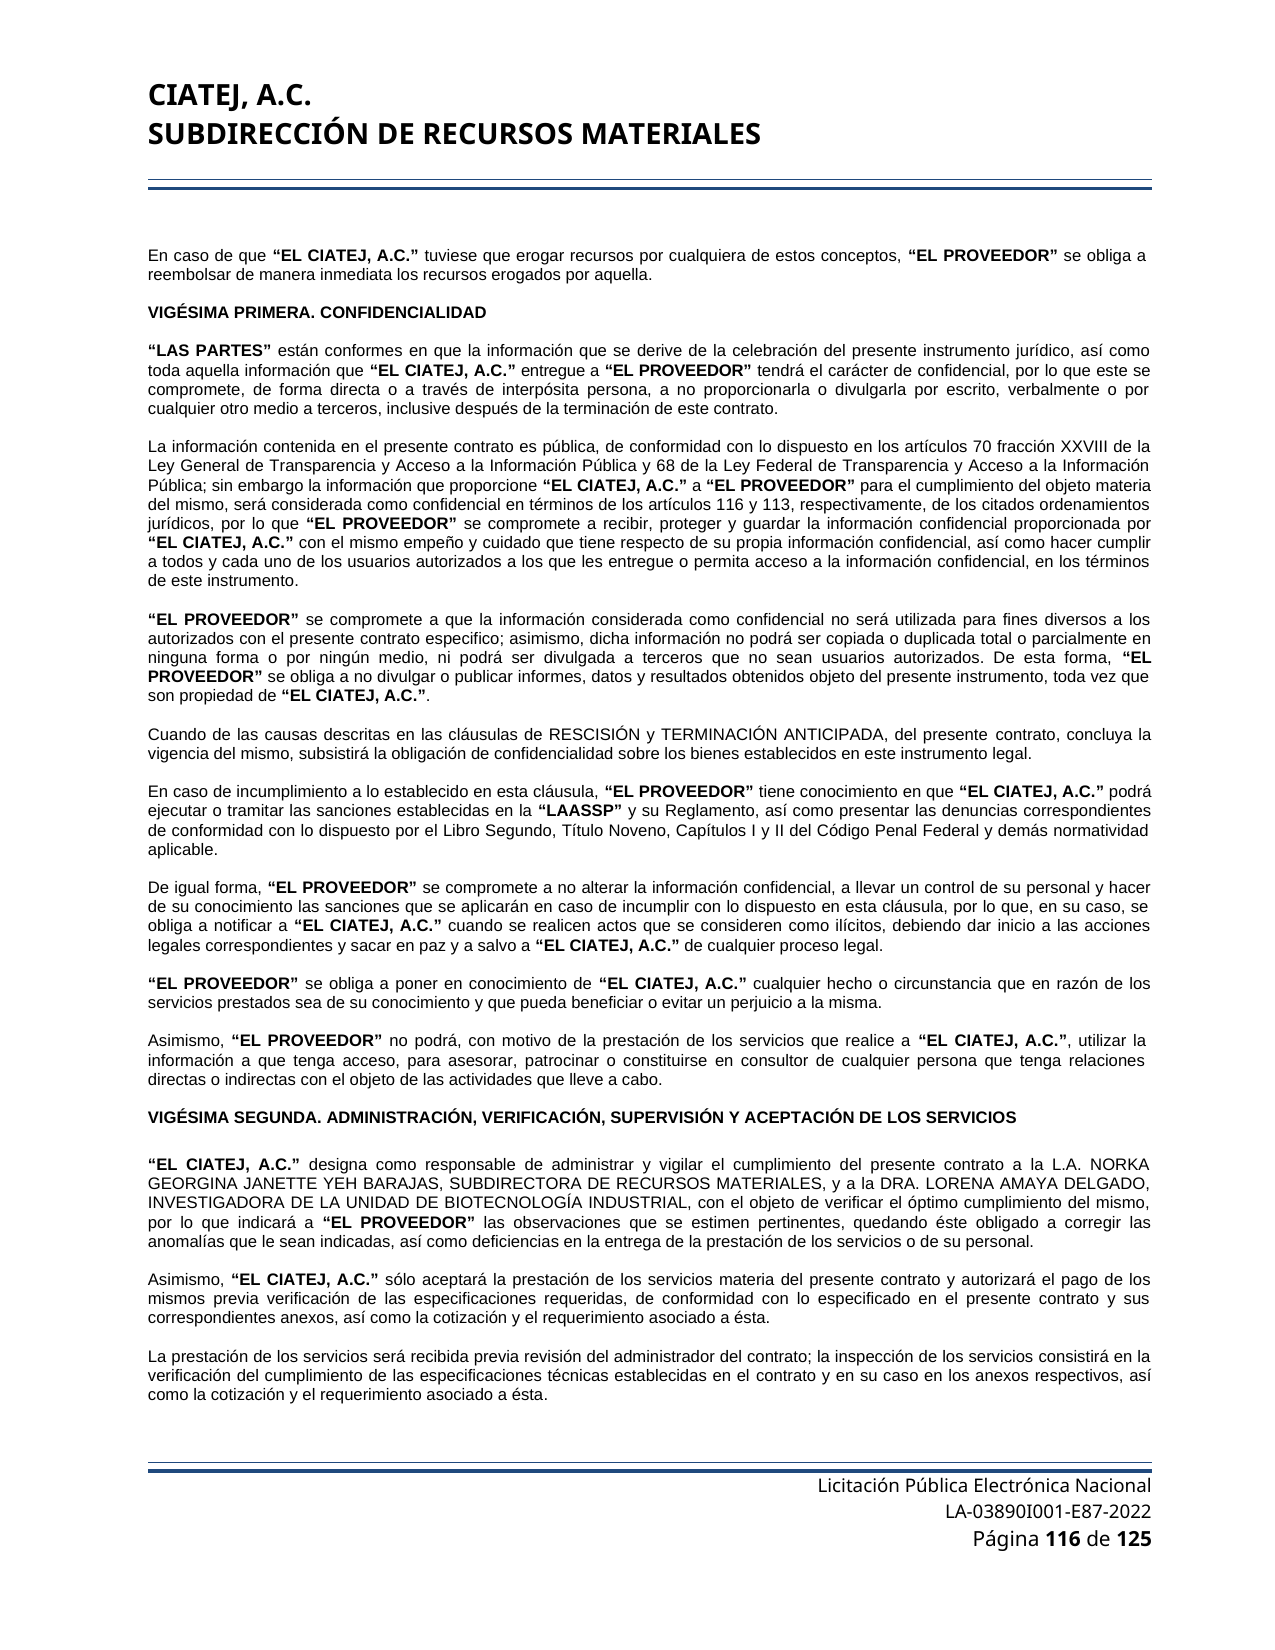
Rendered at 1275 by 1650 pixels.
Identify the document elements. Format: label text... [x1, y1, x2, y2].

text “EL PROVEEDOR” se obliga a poner en conocimiento de “EL CIATEJ, A.C.” cualquier hecho o circunstancia que en razón de los servicios prestados sea de su conocimiento y que pueda beneficiar o evitar un perjuicio a la misma. [148, 974, 1152, 1012]
text Asimismo, “EL PROVEEDOR” no podrá, con motivo de la prestación de los servicios que realice a “EL CIATEJ, A.C.”, utilizar la información a que tenga acceso, para asesorar, patrocinar o constituirse en consultor de cualquier persona que tenga relaciones directas o indirectas con el objeto de las actividades que lleve a cabo. [148, 1031, 1146, 1089]
text La prestación de los servicios será recibida previa revisión del administrador del contrato; la inspección de los servicios consistirá en la verificación del cumplimiento de las especificaciones técnicas establecidas en el contrato y en su caso en los anexos respectivos, así como la cotización y el requerimiento asociado a ésta. [148, 1347, 1152, 1404]
text Cuando de las causas descritas en las cláusulas de RESCISIÓN y TERMINACIÓN ANTICIPADA, del presente contrato, concluya la vigencia del mismo, subsistirá la obligación de confidencialidad sobre los bienes establecidos en este instrumento legal. [148, 724, 1152, 763]
text De igual forma, “EL PROVEEDOR” se compromete a no alterar la información confidencial, a llevar un control de su personal y hacer de su conocimiento las sanciones que se aplicarán en caso de incumplir con lo dispuesto en esta cláusula, por lo que, en su caso, se obliga a notificar a “EL CIATEJ, A.C.” cuando se realicen actos que se consideren como ilícitos, debiendo dar inicio a las acciones legales correspondientes y sacar en paz y a salvo a “EL CIATEJ, A.C.” de cualquier proceso legal. [148, 878, 1152, 954]
text “LAS PARTES” están conformes en que la información que se derive de la celebración del presente instrumento jurídico, así como toda aquella información que “EL CIATEJ, A.C.” entregue a “EL PROVEEDOR” tendrá el carácter de confidencial, por lo que este se compromete, de forma directa o a través de interpósita persona, a no proporcionarla o divulgarla por escrito, verbalmente o por cualquier otro medio a terceros, inclusive después de la terminación de este contrato. [148, 341, 1152, 418]
text En caso de que “EL CIATEJ, A.C.” tuviese que erogar recursos por cualquiera de estos conceptos, “EL PROVEEDOR” se obliga a reembolsar de manera inmediata los recursos erogados por aquella. [148, 245, 1146, 284]
text “EL PROVEEDOR” se compromete a que la información considerada como confidencial no será utilizada para fines diversos a los autorizados con el presente contrato especifico; asimismo, dicha información no podrá ser copiada o duplicada total o parcialmente en ninguna forma o por ningún medio, ni podrá ser divulgada a terceros que no sean usuarios autorizados. De esta forma, “EL PROVEEDOR” se obliga a no divulgar o publicar informes, datos y resultados obtenidos objeto del presente instrumento, toda vez que son propiedad de “EL CIATEJ, A.C.”. [148, 609, 1152, 705]
text Asimismo, “EL CIATEJ, A.C.” sólo aceptará la prestación de los servicios materia del presente contrato y autorizará el pago de los mismos previa verificación de las especificaciones requeridas, de conformidad con lo especificado en el presente contrato y sus correspondientes anexos, así como la cotización y el requerimiento asociado a ésta. [148, 1270, 1152, 1327]
text VIGÉSIMA SEGUNDA. ADMINISTRACIÓN, VERIFICACIÓN, SUPERVISIÓN Y ACEPTACIÓN DE LOS SERVICIOS [148, 1108, 1152, 1127]
text La información contenida en el presente contrato es pública, de conformidad con lo dispuesto en los artículos 70 fracción XXVIII de la Ley General de Transparencia y Acceso a la Información Pública y 68 de la Ley Federal de Transparencia y Acceso a la Información Pública; sin embargo la información que proporcione “EL CIATEJ, A.C.” a “EL PROVEEDOR” para el cumplimiento del objeto materia del mismo, será considerada como confidencial en términos de los artículos 116 y 113, respectivamente, de los citados ordenamientos jurídicos, por lo que “EL PROVEEDOR” se compromete a recibir, proteger y guardar la información confidencial proporcionada por “EL CIATEJ, A.C.” con el mismo empeño y cuidado que tiene respecto de su propia información confidencial, así como hacer cumplir a todos y cada uno de los usuarios autorizados a los que les entregue o permita acceso a la información confidencial, en los términos de este instrumento. [148, 437, 1152, 590]
text “EL CIATEJ, A.C.” designa como responsable de administrar y vigilar el cumplimiento del presente contrato a la L.A. NORKA GEORGINA JANETTE YEH BARAJAS, SUBDIRECTORA DE RECURSOS MATERIALES, y a la DRA. LORENA AMAYA DELGADO, INVESTIGADORA DE LA UNIDAD DE BIOTECNOLOGÍA INDUSTRIAL, con el objeto de verificar el óptimo cumplimiento del mismo, por lo que indicará a “EL PROVEEDOR” las observaciones que se estimen pertinentes, quedando éste obligado a corregir las anomalías que le sean indicadas, así como deficiencias en la entrega de la prestación de los servicios o de su personal. [148, 1155, 1152, 1251]
text VIGÉSIMA PRIMERA. CONFIDENCIALIDAD [148, 303, 1152, 322]
text En caso de incumplimiento a lo establecido en esta cláusula, “EL PROVEEDOR” tiene conocimiento en que “EL CIATEJ, A.C.” podrá ejecutar o tramitar las sanciones establecidas en la “LAASSP” y su Reglamento, así como presentar las denuncias correspondientes de conformidad con lo dispuesto por el Libro Segundo, Título Noveno, Capítulos I y II del Código Penal Federal y demás normatividad aplicable. [148, 782, 1152, 859]
